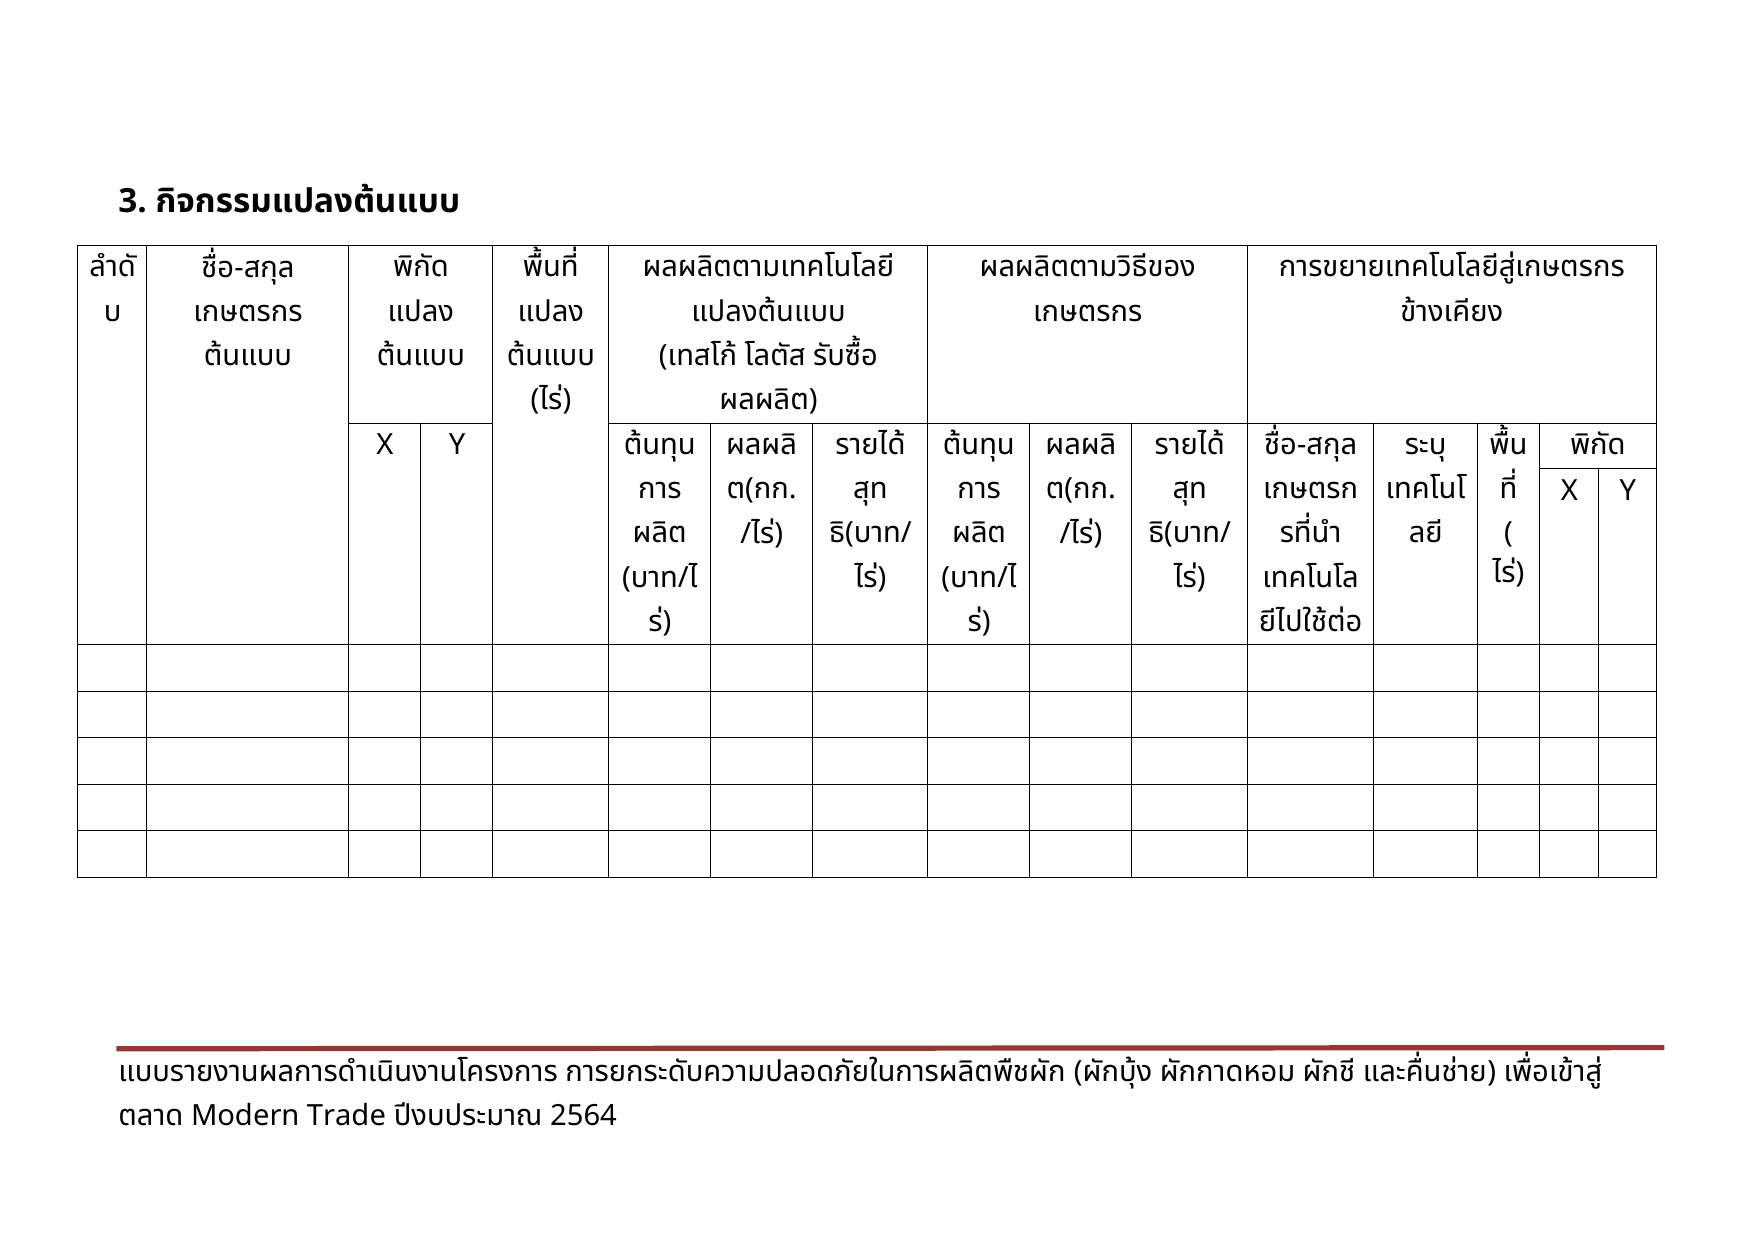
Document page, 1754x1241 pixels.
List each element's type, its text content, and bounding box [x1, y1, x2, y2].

table_cell [349, 738, 420, 784]
table_cell [349, 645, 420, 691]
table_cell ผลผลิต(กก./ไร่) [1030, 424, 1131, 644]
table_cell [349, 785, 420, 830]
table_cell [1374, 692, 1477, 737]
table_cell [78, 645, 146, 691]
table_cell [421, 785, 492, 830]
table_header ลำดับ [78, 246, 146, 644]
table_cell [711, 645, 812, 691]
table_cell [1478, 738, 1539, 784]
table_cell [1478, 831, 1539, 877]
table_cell รายได้สุทธิ(บาท/ไร่) [1132, 424, 1247, 644]
table_cell [813, 738, 927, 784]
table_cell [493, 831, 608, 877]
table_cell ชื่อ-สกุล เกษตรกรที่นำเทคโนโลยีไปใช้ต่อ [1248, 424, 1373, 644]
table_cell [147, 831, 348, 877]
table_cell [493, 738, 608, 784]
table_cell [1248, 692, 1373, 737]
table_cell [1030, 785, 1131, 830]
table_cell [1132, 785, 1247, 830]
table_cell [421, 692, 492, 737]
table_cell พื้นที่ (ไร่) [1478, 424, 1539, 644]
table_cell [1599, 831, 1656, 877]
table_cell [711, 692, 812, 737]
table_cell [1030, 692, 1131, 737]
table_cell [813, 831, 927, 877]
table_cell [813, 692, 927, 737]
table_cell [1540, 692, 1598, 737]
table_cell [1478, 645, 1539, 691]
table_header พิกัดแปลงต้นแบบ [349, 246, 492, 423]
table_cell X [1540, 469, 1598, 644]
table_cell [1132, 692, 1247, 737]
table_cell [1599, 692, 1656, 737]
table_cell [1599, 645, 1656, 691]
table_header การขยายเทคโนโลยีสู่เกษตรกรข้างเคียง [1248, 246, 1656, 423]
table_cell ต้นทุน การผลิต (บาท/ไร่) [609, 424, 710, 644]
table_cell พิกัด [1540, 424, 1656, 468]
table_cell [1030, 738, 1131, 784]
table_cell [609, 785, 710, 830]
table_cell [349, 831, 420, 877]
table_cell [1540, 831, 1598, 877]
table_cell [1478, 692, 1539, 737]
table_cell [711, 831, 812, 877]
table_cell [928, 785, 1029, 830]
table_cell [78, 831, 146, 877]
table_cell [711, 785, 812, 830]
table_cell [1248, 831, 1373, 877]
table_cell [711, 738, 812, 784]
table_cell ผลผลิต(กก./ไร่) [711, 424, 812, 644]
table_cell X [349, 424, 420, 644]
table_cell [609, 831, 710, 877]
text 3. กิจกรรมแปลงต้นแบบ [118, 177, 1651, 228]
table_cell [813, 645, 927, 691]
table_cell [1132, 738, 1247, 784]
table_cell [421, 738, 492, 784]
table_cell [78, 738, 146, 784]
table_cell [813, 785, 927, 830]
table_cell [1132, 831, 1247, 877]
table_cell [1374, 645, 1477, 691]
table_cell [1374, 831, 1477, 877]
table_cell [1030, 831, 1131, 877]
table_cell [147, 785, 348, 830]
table_cell [1030, 645, 1131, 691]
table_cell [928, 831, 1029, 877]
table_cell [1248, 738, 1373, 784]
table_cell [1540, 785, 1598, 830]
table_header ผลผลิตตามวิธีของเกษตรกร [928, 246, 1247, 423]
table_cell [147, 645, 348, 691]
table_cell [421, 645, 492, 691]
table_cell [928, 738, 1029, 784]
table_cell รายได้สุทธิ(บาท/ไร่) [813, 424, 927, 644]
table_cell [1132, 645, 1247, 691]
table_cell [78, 692, 146, 737]
table_cell [1599, 738, 1656, 784]
table_cell [928, 645, 1029, 691]
table_cell [1599, 785, 1656, 830]
table_cell [1248, 785, 1373, 830]
table_cell [1540, 645, 1598, 691]
table_cell [78, 785, 146, 830]
table_cell Y [1599, 469, 1656, 644]
table_cell Y [421, 424, 492, 644]
table_header ผลผลิตตามเทคโนโลยีแปลงต้นแบบ (เทสโก้ โลตัส รับซื้อผลผลิต) [609, 246, 927, 423]
table_cell [147, 692, 348, 737]
table_cell [349, 692, 420, 737]
table_cell [1540, 738, 1598, 784]
table_cell [609, 645, 710, 691]
table_header พื้นที่แปลงต้นแบบ (ไร่) [493, 246, 608, 644]
table_header ชื่อ-สกุล เกษตรกรต้นแบบ [147, 246, 348, 644]
table_cell [1374, 738, 1477, 784]
table_cell [493, 692, 608, 737]
table_cell [928, 692, 1029, 737]
table_cell [421, 831, 492, 877]
table_cell [609, 692, 710, 737]
table_cell [493, 785, 608, 830]
table_cell [147, 738, 348, 784]
table_cell ต้นทุน การผลิต (บาท/ไร่) [928, 424, 1029, 644]
table_cell [493, 645, 608, 691]
table_cell [1374, 785, 1477, 830]
table_cell [609, 738, 710, 784]
table_cell [1248, 645, 1373, 691]
table_cell [1478, 785, 1539, 830]
table_cell ระบุเทคโนโลยี [1374, 424, 1477, 644]
